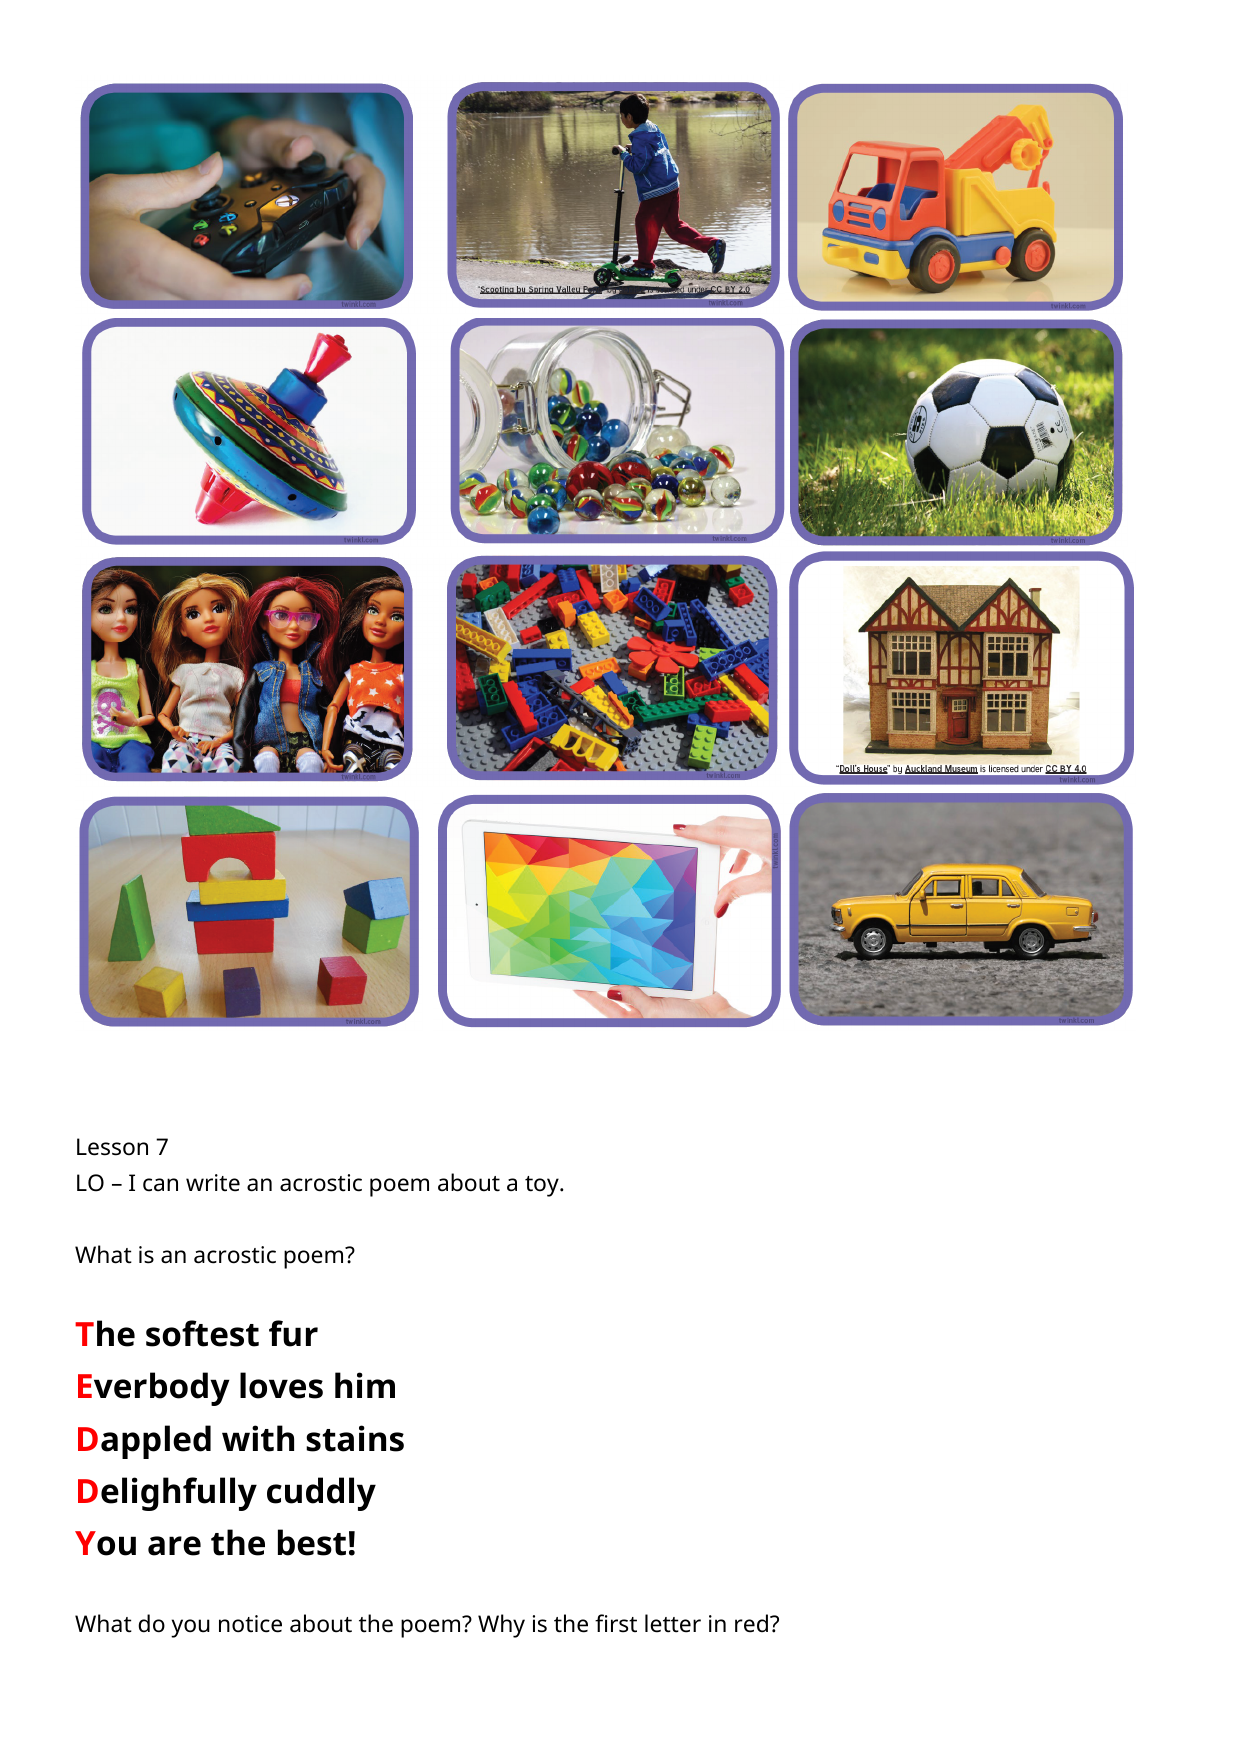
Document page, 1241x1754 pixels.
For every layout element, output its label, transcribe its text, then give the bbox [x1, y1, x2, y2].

picture [75, 550, 1136, 787]
picture [75, 318, 1128, 547]
text What is an acrostic poem? [75, 1239, 1165, 1270]
text Lesson 7 [75, 1131, 1165, 1162]
text Dappled with stains [75, 1415, 1165, 1461]
picture [75, 791, 423, 1031]
picture [432, 792, 1137, 1031]
text LO – I can write an acrostic poem about a toy. [75, 1167, 1165, 1198]
text Everbody loves him [75, 1363, 1165, 1408]
picture [75, 75, 1128, 314]
text What do you notice about the poem? Why is the first letter in red? [75, 1608, 1165, 1639]
text The softest fur [75, 1311, 1165, 1356]
text You are the best! [75, 1520, 1165, 1565]
text Delighfully cuddly [75, 1467, 1165, 1513]
